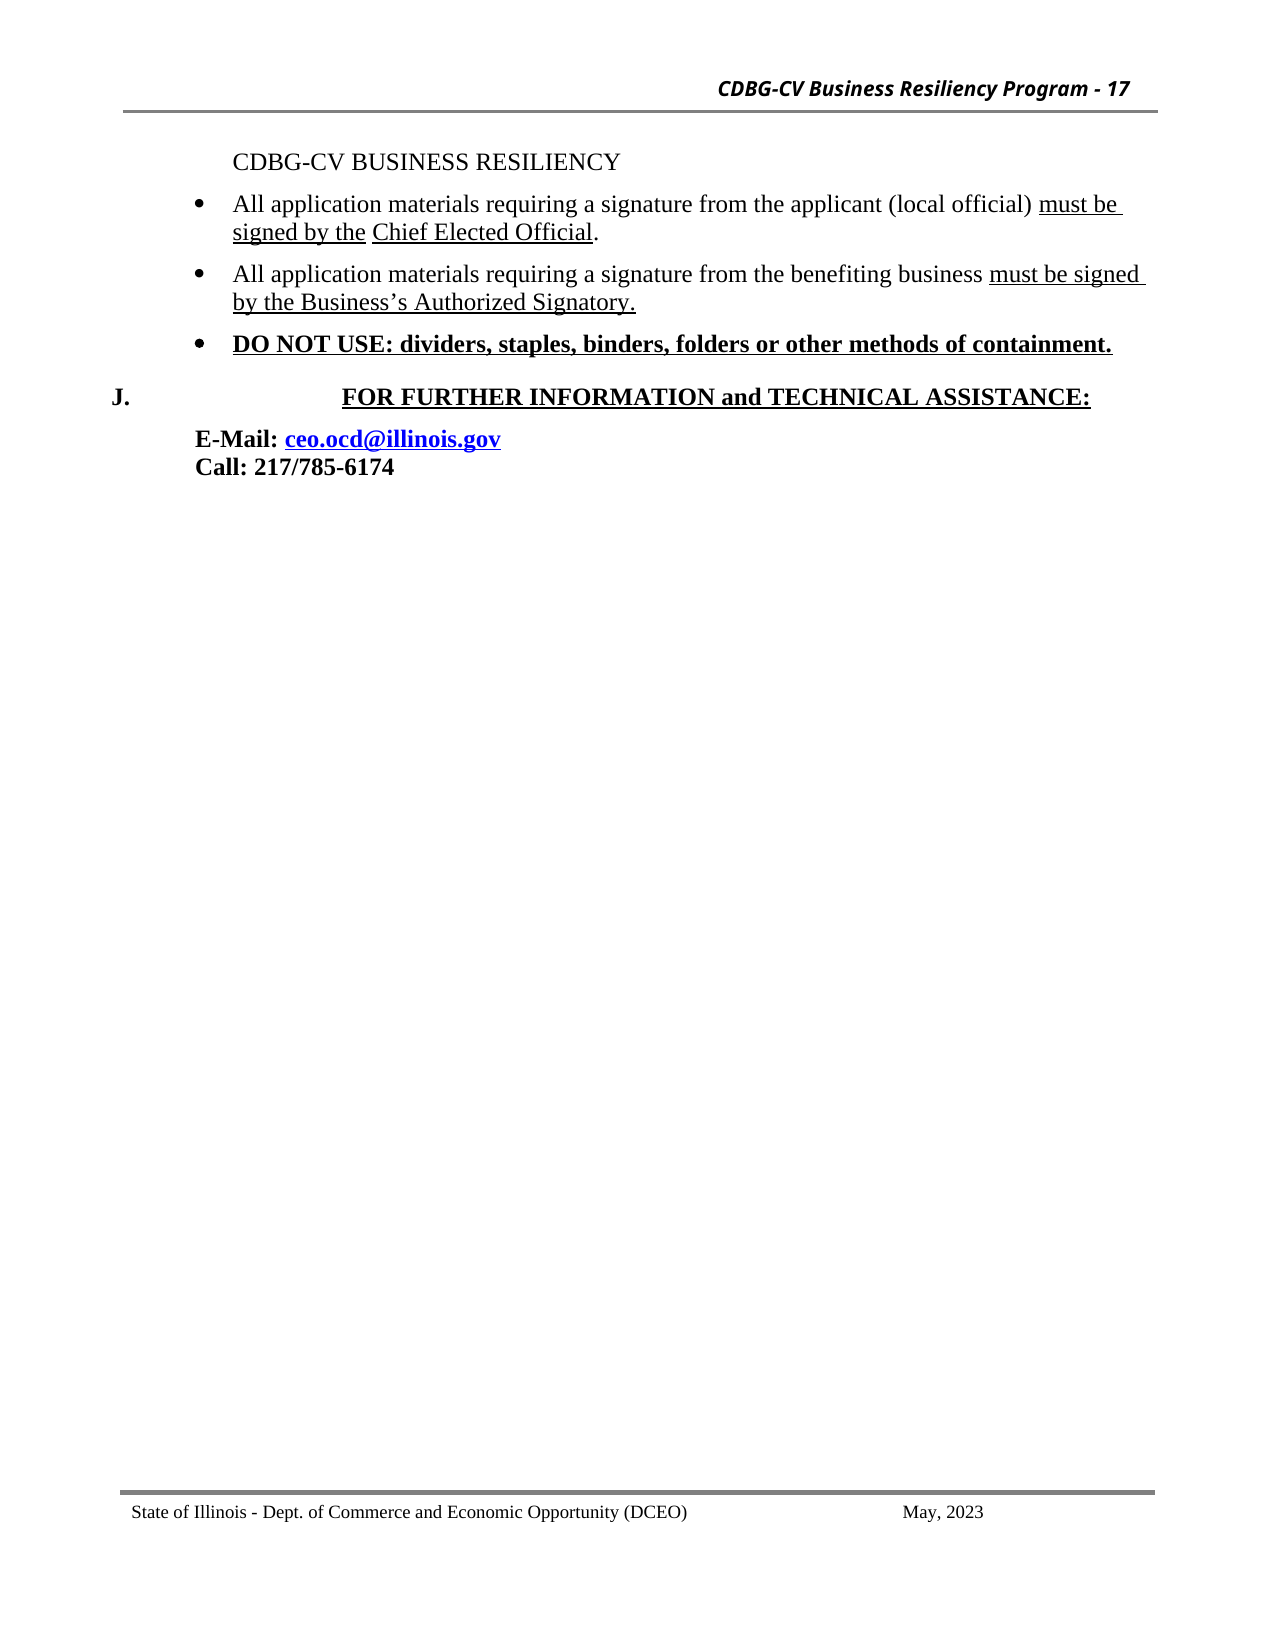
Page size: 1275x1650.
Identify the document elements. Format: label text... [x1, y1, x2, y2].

text E-Mail: ceo.ocd@illinois.gov [111, 424, 1155, 452]
list DO NOT USE: dividers, staples, binders, folders or other methods of containment. [195, 329, 1155, 357]
list All application materials requiring a signature from the applicant (local official) must be signed by the Chief Elected Official. [195, 189, 1155, 246]
text Call: 217/785-6174 [120, 452, 1155, 481]
list All application materials requiring a signature from the benefiting business must be signed by the Business’s Authorized Signatory. [195, 259, 1155, 316]
text J. FOR FURTHER INFORMATION and TECHNICAL ASSISTANCE: [111, 382, 1155, 411]
text CDBG-CV BUSINESS RESILIENCY [232, 147, 1155, 176]
